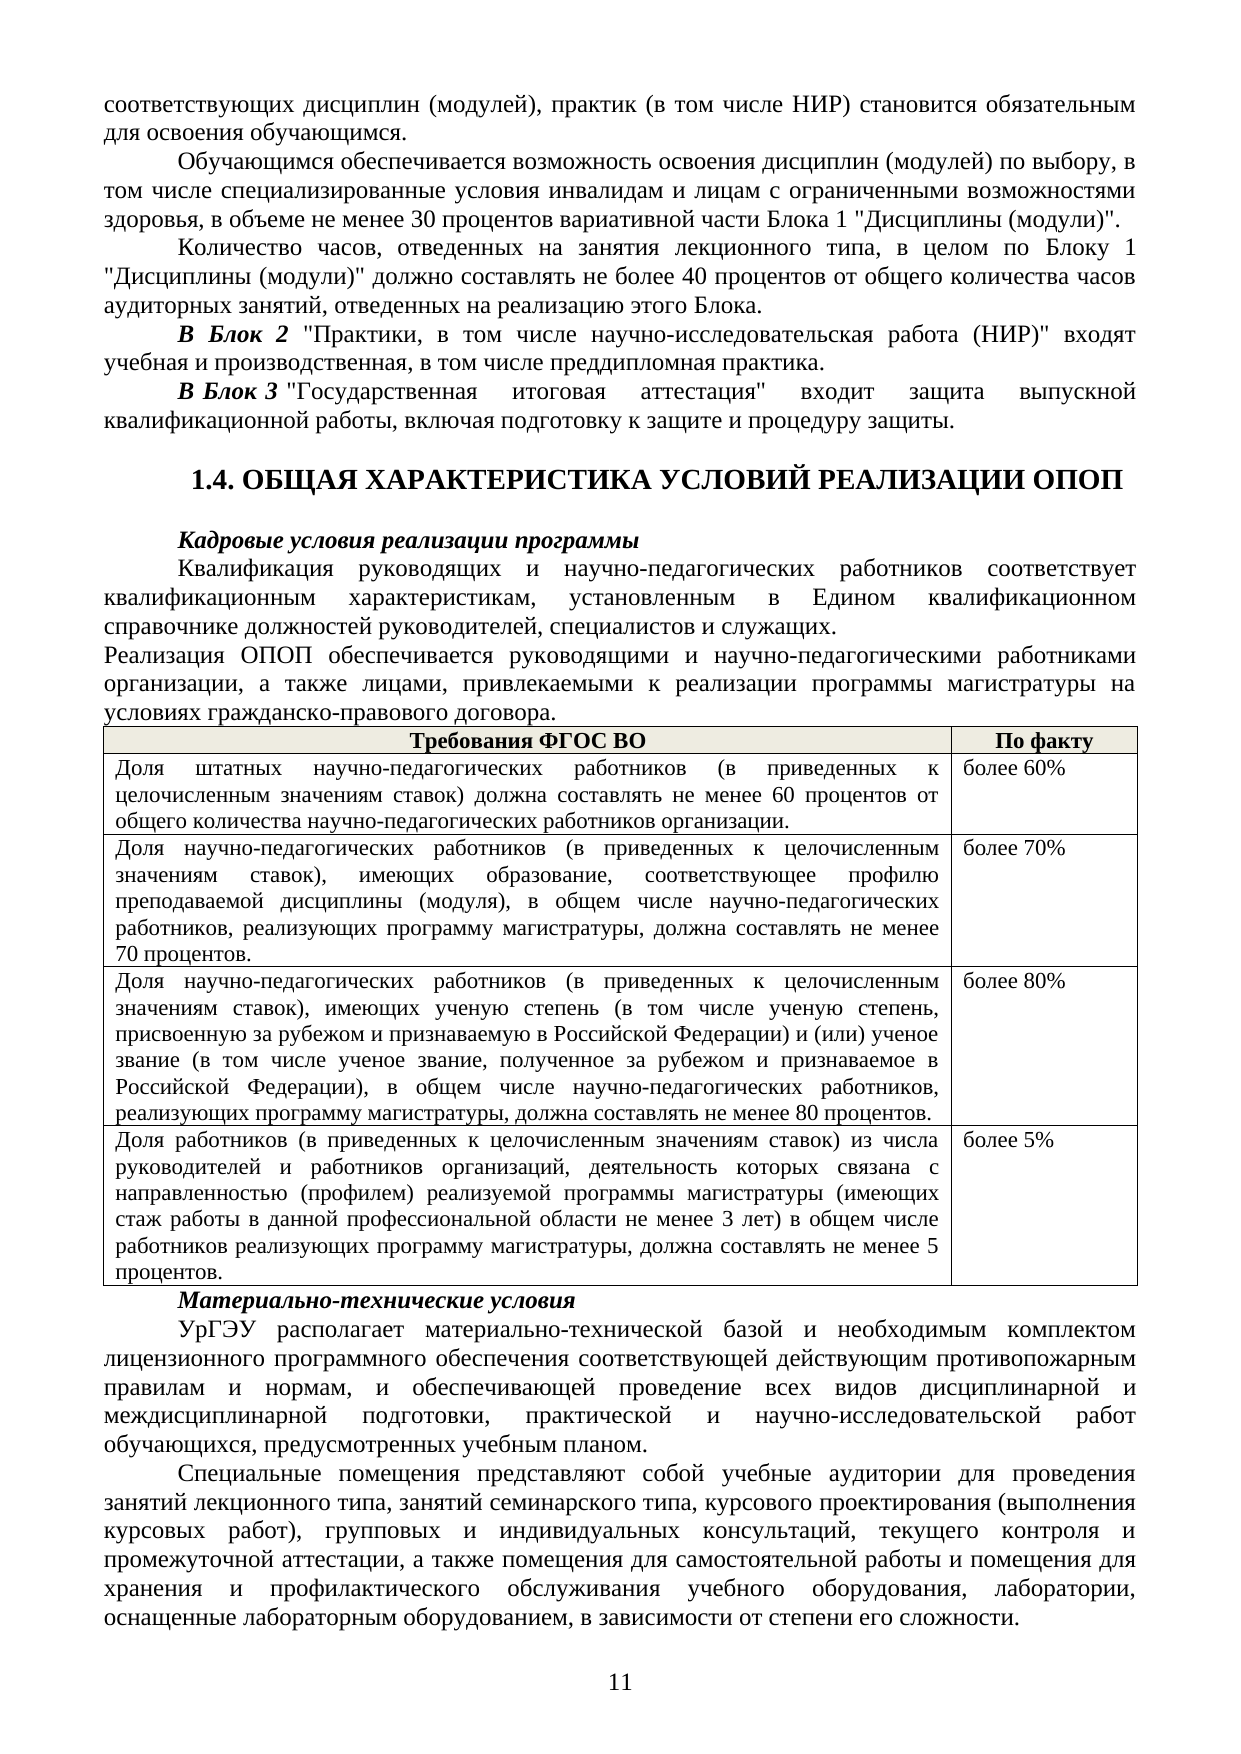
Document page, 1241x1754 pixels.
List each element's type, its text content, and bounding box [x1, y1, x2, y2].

text 1.4. ОБЩАЯ ХАРАКТЕРИСТИКА УСЛОВИЙ РЕАЛИЗАЦИИ ОПОП [103, 462, 1137, 496]
table_cell более 70% [952, 835, 1137, 966]
text Кадровые условия реализации программы [103, 525, 1137, 553]
text УрГЭУ располагает материально-технической базой и необходимым комплектом лицензионного программного обеспечения соответствующей действующим противопожарным правилам и нормам, и обеспечивающей проведение всех видов дисциплинарной и междисциплинарной подготовки, практической и научно-исследовательской работ обучающихся, предусмотренных учебным планом. [103, 1314, 1137, 1458]
table_header Требования ФГОС ВО [104, 727, 951, 753]
text Реализация ОПОП обеспечивается руководящими и научно-педагогическими работниками организации, а также лицами, привлекаемыми к реализации программы магистратуры на условиях гражданско-правового договора. [103, 640, 1137, 726]
table_cell Доля работников (в приведенных к целочисленным значениям ставок) из числа руководителей и работников организаций, деятельность которых связана с направленностью (профилем) реализуемой программы магистратуры (имеющих стаж работы в данной профессиональной области не менее 3 лет) в общем числе работников реализующих программу магистратуры, должна составлять не менее 5 процентов. [104, 1126, 951, 1284]
text В Блок 2 "Практики, в том числе научно-исследовательская работа (НИР)" входят учебная и производственная, в том числе преддипломная практика. [103, 319, 1137, 376]
table_cell более 60% [952, 754, 1137, 833]
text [103, 89, 1137, 146]
table_cell Доля научно-педагогических работников (в приведенных к целочисленным значениям ставок), имеющих ученую степень (в том числе ученую степень, присвоенную за рубежом и признаваемую в Российской Федерации) и (или) ученое звание (в том числе ученое звание, полученное за рубежом и признаваемое в Российской Федерации), в общем числе научно-педагогических работников, реализующих программу магистратуры, должна составлять не менее 80 процентов. [104, 967, 951, 1125]
table_cell более 80% [952, 967, 1137, 1125]
table_cell Доля научно-педагогических работников (в приведенных к целочисленным значениям ставок), имеющих образование, соответствующее профилю преподаваемой дисциплины (модуля), в общем числе научно-педагогических работников, реализующих программу магистратуры, должна составлять не менее 70 процентов. [104, 835, 951, 966]
text Количество часов, отведенных на занятия лекционного типа, в целом по Блоку 1 "Дисциплины (модули)" должно составлять не более 40 процентов от общего количества часов аудиторных занятий, отведенных на реализацию этого Блока. [103, 232, 1137, 319]
table_cell Доля штатных научно-педагогических работников (в приведенных к целочисленным значениям ставок) должна составлять не менее 60 процентов от общего количества научно-педагогических работников организации. [104, 754, 951, 833]
table_cell более 5% [952, 1126, 1137, 1284]
text В Блок 3 "Государственная итоговая аттестация" входит защита выпускной квалификационной работы, включая подготовку к защите и процедуру защиты. [103, 376, 1137, 434]
text Специальные помещения представляют собой учебные аудитории для проведения занятий лекционного типа, занятий семинарского типа, курсового проектирования (выполнения курсовых работ), групповых и индивидуальных консультаций, текущего контроля и промежуточной аттестации, а также помещения для самостоятельной работы и помещения для хранения и профилактического обслуживания учебного оборудования, лаборатории, оснащенные лабораторным оборудованием, в зависимости от степени его сложности. [103, 1458, 1137, 1631]
text Квалификация руководящих и научно-педагогических работников соответствует квалификационным характеристикам, установленным в Едином квалификационном справочнике должностей руководителей, специалистов и служащих. [103, 553, 1137, 640]
table_header По факту [952, 727, 1137, 753]
text Материально-технические условия [103, 1286, 1137, 1314]
text Обучающимся обеспечивается возможность освоения дисциплин (модулей) по выбору, в том числе специализированные условия инвалидам и лицам с ограниченными возможностями здоровья, в объеме не менее 30 процентов вариативной части Блока 1 "Дисциплины (модули)". [103, 146, 1137, 232]
